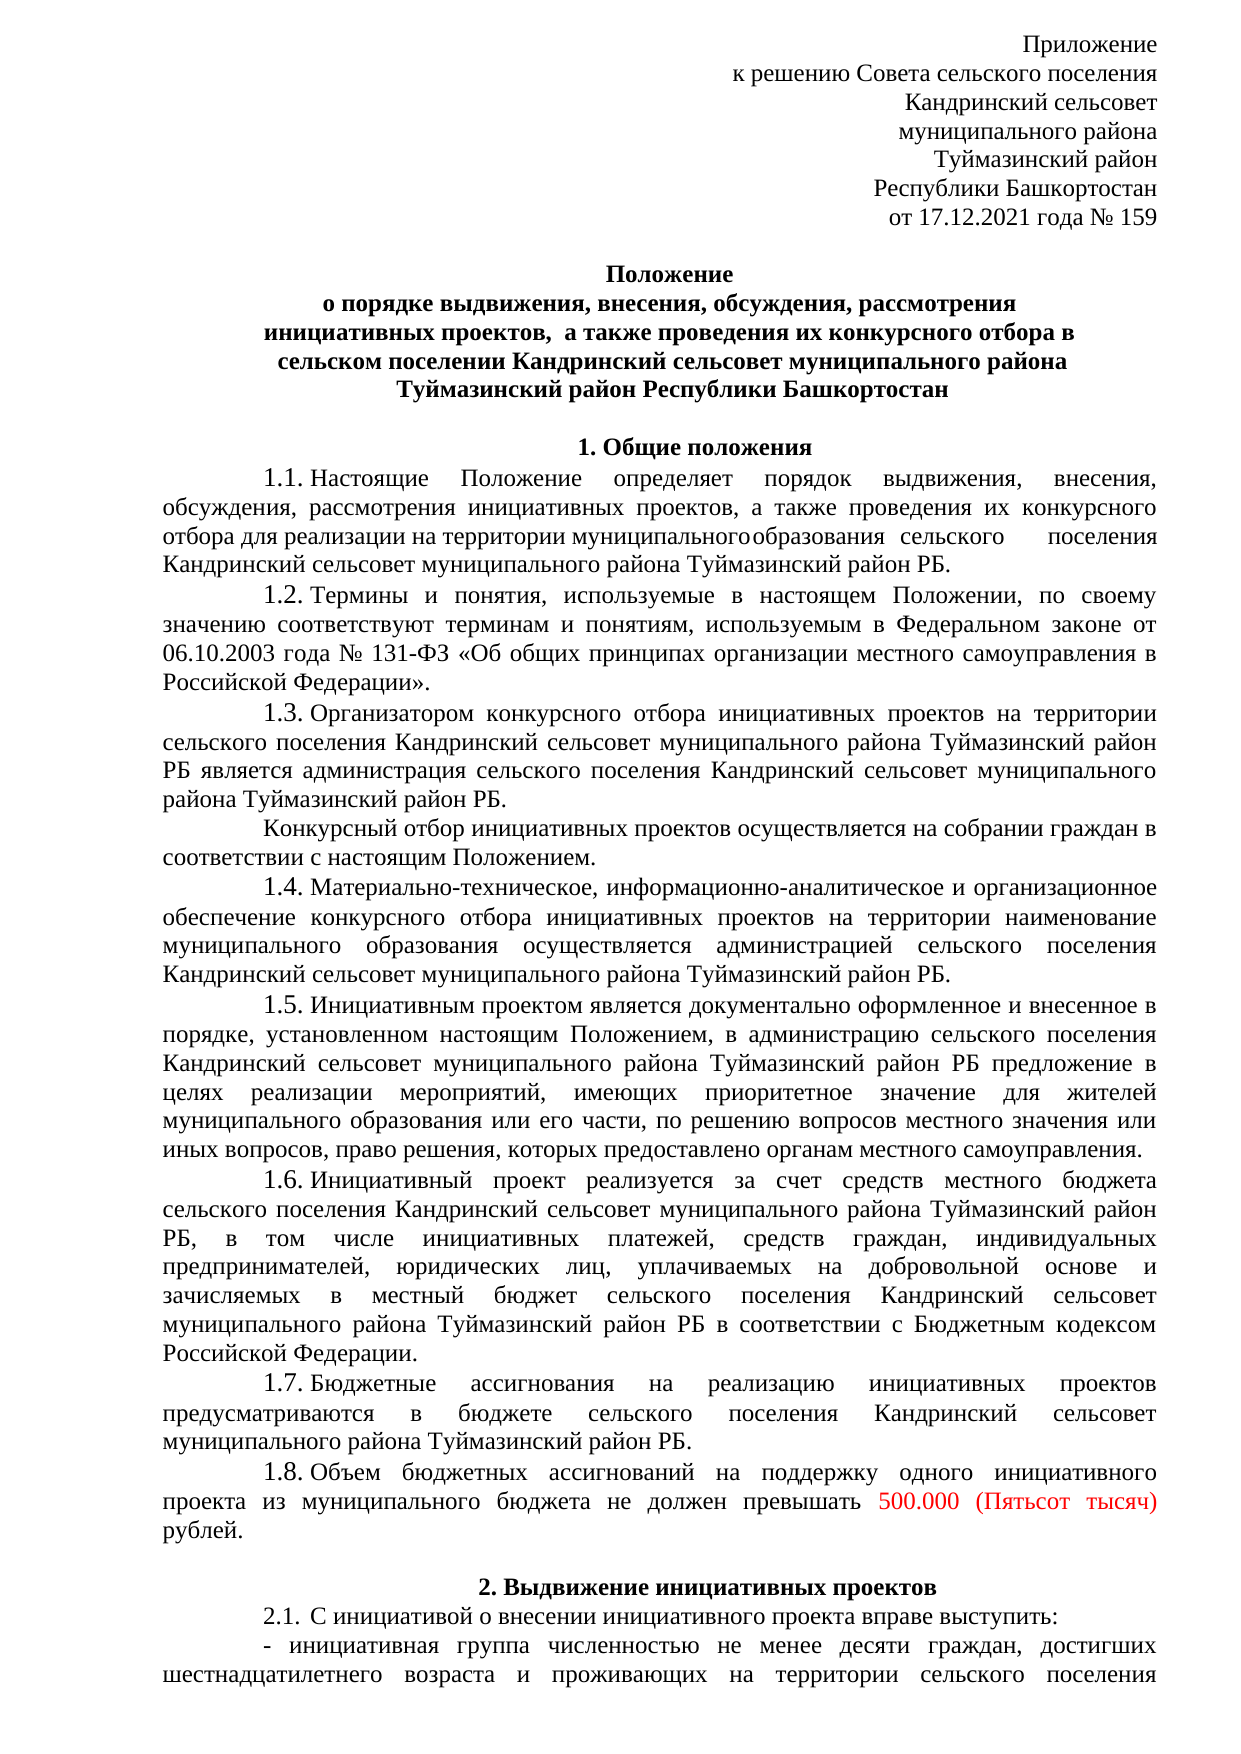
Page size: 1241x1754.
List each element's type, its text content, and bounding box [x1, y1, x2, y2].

text муниципального района [181, 116, 1157, 144]
text 2. Выдвижение инициативных проектов [478, 1572, 1157, 1601]
list С инициативой о внесении инициативного проекта вправе выступить: [162, 1601, 1157, 1630]
list Объем бюджетных ассигнований на поддержку одного инициативного проекта из муниципального бюджета не должен превышать 500.000 (Пятьсот тысяч) рублей. [162, 1455, 1157, 1544]
list Материально-техническое, информационно-аналитическое и организационное обеспечение конкурсного отбора инициативных проектов на территории наименование муниципального образования осуществляется администрацией сельского поселения Кандринский сельсовет муниципального района Туймазинский район РБ. [162, 871, 1157, 988]
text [162, 1630, 1157, 1687]
text Республики Башкортостан [181, 173, 1157, 202]
list Организатором конкурсного отбора инициативных проектов на территории сельского поселения Кандринский сельсовет муниципального района Туймазинский район РБ является администрация сельского поселения Кандринский сельсовет муниципального района Туймазинский район РБ. [162, 696, 1157, 813]
list Бюджетные ассигнования на реализацию инициативных проектов предусматриваются в бюджете сельского поселения Кандринский сельсовет муниципального района Туймазинский район РБ. [162, 1366, 1157, 1455]
text от 17.12.2021 года № 159 [181, 202, 1157, 231]
text Кандринский сельсовет [181, 87, 1157, 116]
text Положение [181, 259, 1157, 288]
text инициативных проектов, а также проведения их конкурсного отбора в [181, 317, 1157, 346]
text о порядке выдвижения, внесения, обсуждения, рассмотрения [181, 288, 1157, 317]
list Инициативный проект реализуется за счет средств местного бюджета сельского поселения Кандринский сельсовет муниципального района Туймазинский район РБ, в том числе инициативных платежей, средств граждан, индивидуальных предпринимателей, юридических лиц, уплачиваемых на добровольной основе и зачисляемых в местный бюджет сельского поселения Кандринский сельсовет муниципального района Туймазинский район РБ в соответствии с Бюджетным кодексом Российской Федерации. [162, 1163, 1157, 1366]
text Туймазинский район Республики Башкортостан [181, 374, 1157, 403]
list Термины и понятия, используемые в настоящем Положении, по своему значению соответствуют терминам и понятиям, используемым в Федеральном законе от 06.10.2003 года № 131-ФЗ «Об общих принципах организации местного самоуправления в Российской Федерации». [162, 578, 1157, 696]
list Настоящие Положение определяет порядок выдвижения, внесения, обсуждения, рассмотрения инициативных проектов, а также проведения их конкурсного отбора для реализации на территории муниципального образования сельского поселения Кандринский сельсовет муниципального района Туймазинский район РБ. [162, 461, 1157, 578]
text Конкурсный отбор инициативных проектов осуществляется на собрании граждан в соответствии с настоящим Положением. [162, 813, 1157, 871]
text Приложение [181, 29, 1157, 58]
text 1. Общие положения [232, 432, 1157, 461]
text Туймазинский район [181, 144, 1157, 173]
text сельском поселении Кандринский сельсовет муниципального района [181, 346, 1157, 374]
list Инициативным проектом является документально оформленное и внесенное в порядке, установленном настоящим Положением, в администрацию сельского поселения Кандринский сельсовет муниципального района Туймазинский район РБ предложение в целях реализации мероприятий, имеющих приоритетное значение для жителей муниципального образования или его части, по решению вопросов местного значения или иных вопросов, право решения, которых предоставлено органам местного самоуправления. [162, 988, 1157, 1163]
text к решению Совета сельского поселения [181, 58, 1157, 87]
